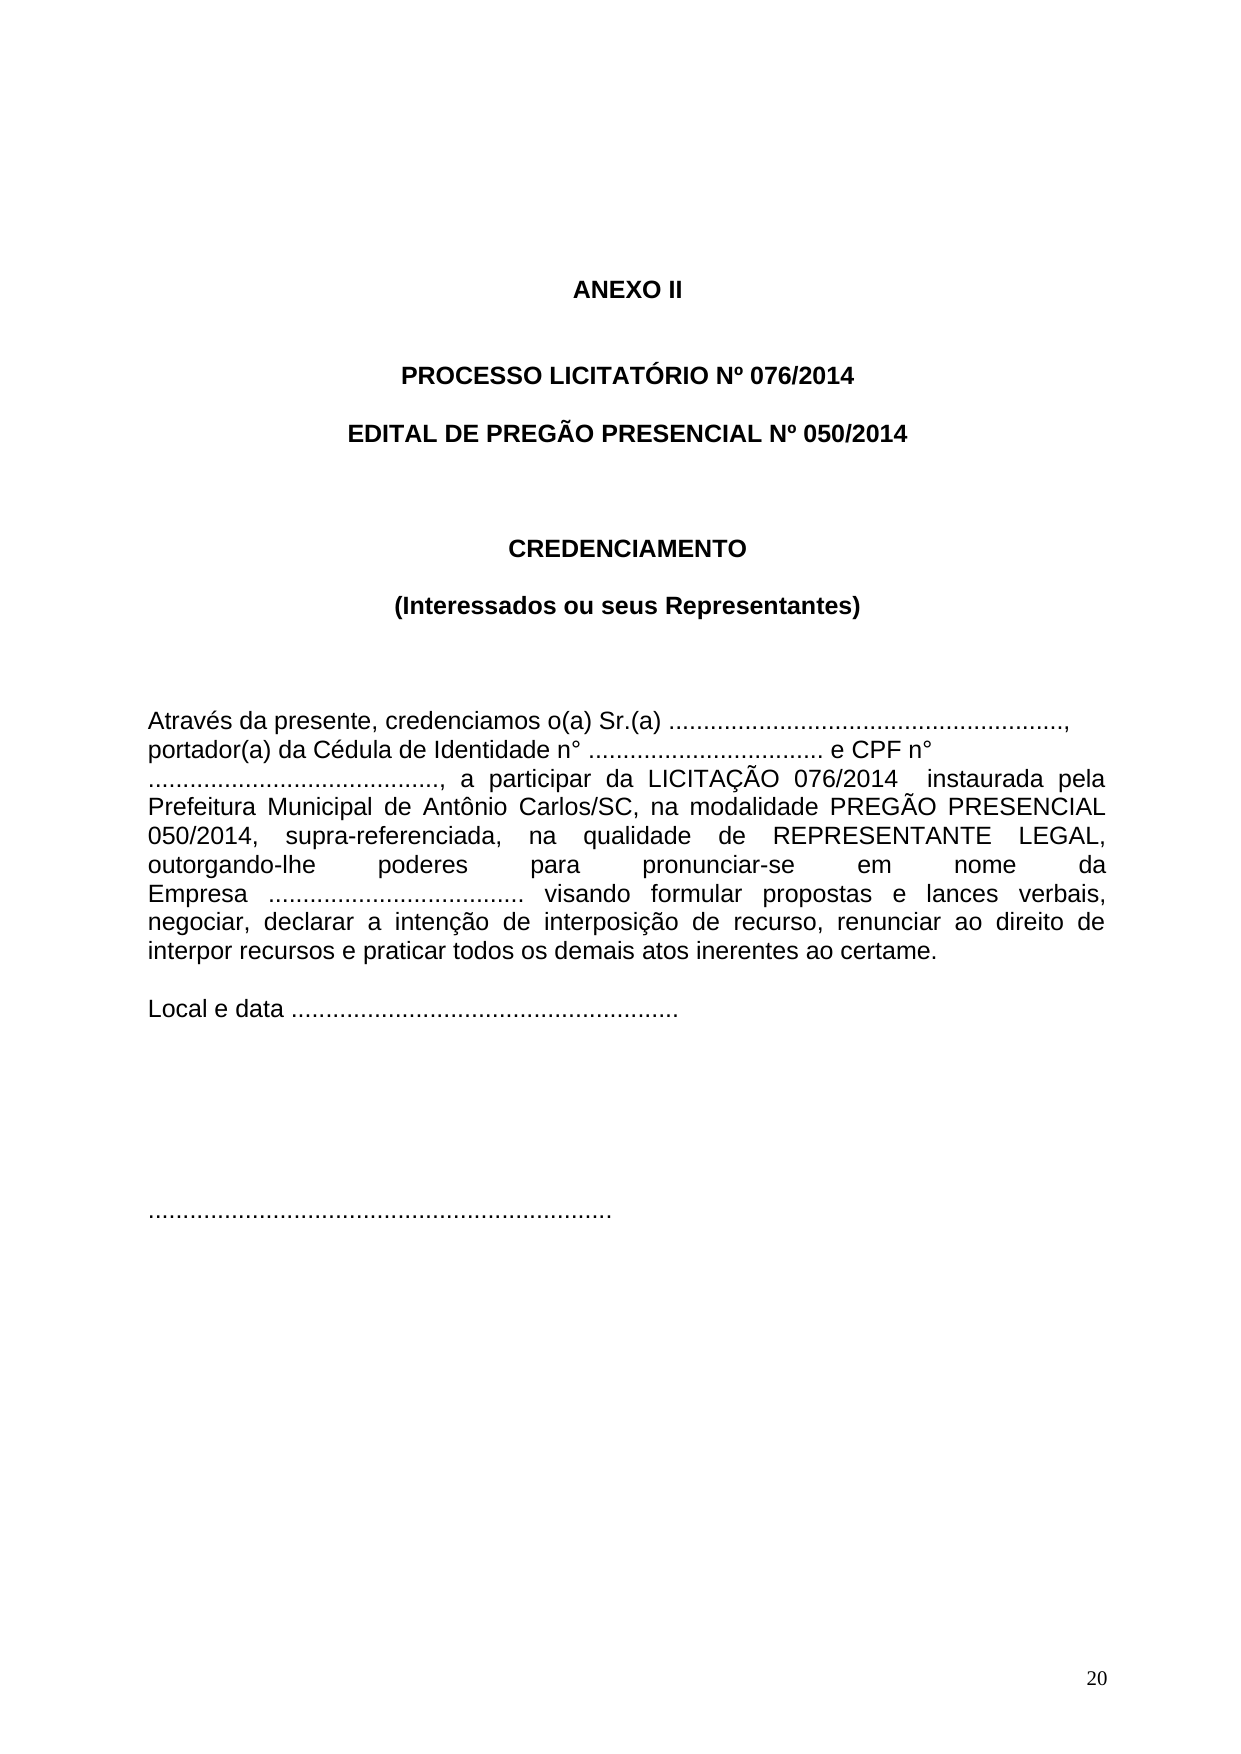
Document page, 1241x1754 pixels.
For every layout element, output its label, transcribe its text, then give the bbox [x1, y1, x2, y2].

text CREDENCIAMENTO [148, 533, 1107, 562]
text Através da presente, credenciamos o(a) Sr.(a) ........................................................., [148, 706, 1107, 735]
subtitle ANEXO II [148, 275, 1107, 303]
text Local e data ........................................................ [148, 993, 1107, 1022]
text portador(a) da Cédula de Identidade n° .................................. e CPF n° [148, 735, 1107, 763]
text .........................................., a participar da LICITAÇÃO 076/2014 instaurada pela Prefeitura Municipal de Antônio Carlos/SC, na modalidade PREGÃO PRESENCIAL 050/2014, supra-referenciada, na qualidade de REPRESENTANTE LEGAL, outorgando-lhe poderes para pronunciar-se em nome da Empresa ..................................... visando formular propostas e lances verbais, negociar, declarar a intenção de interposição de recurso, renunciar ao direito de interpor recursos e praticar todos os demais atos inerentes ao certame. [148, 763, 1107, 965]
text PROCESSO LICITATÓRIO Nº 076/2014 [148, 361, 1107, 390]
text (Interessados ou seus Representantes) [148, 591, 1107, 620]
subtitle EDITAL DE PREGÃO PRESENCIAL Nº 050/2014 [148, 418, 1107, 447]
text ................................................................... [148, 1195, 1107, 1223]
